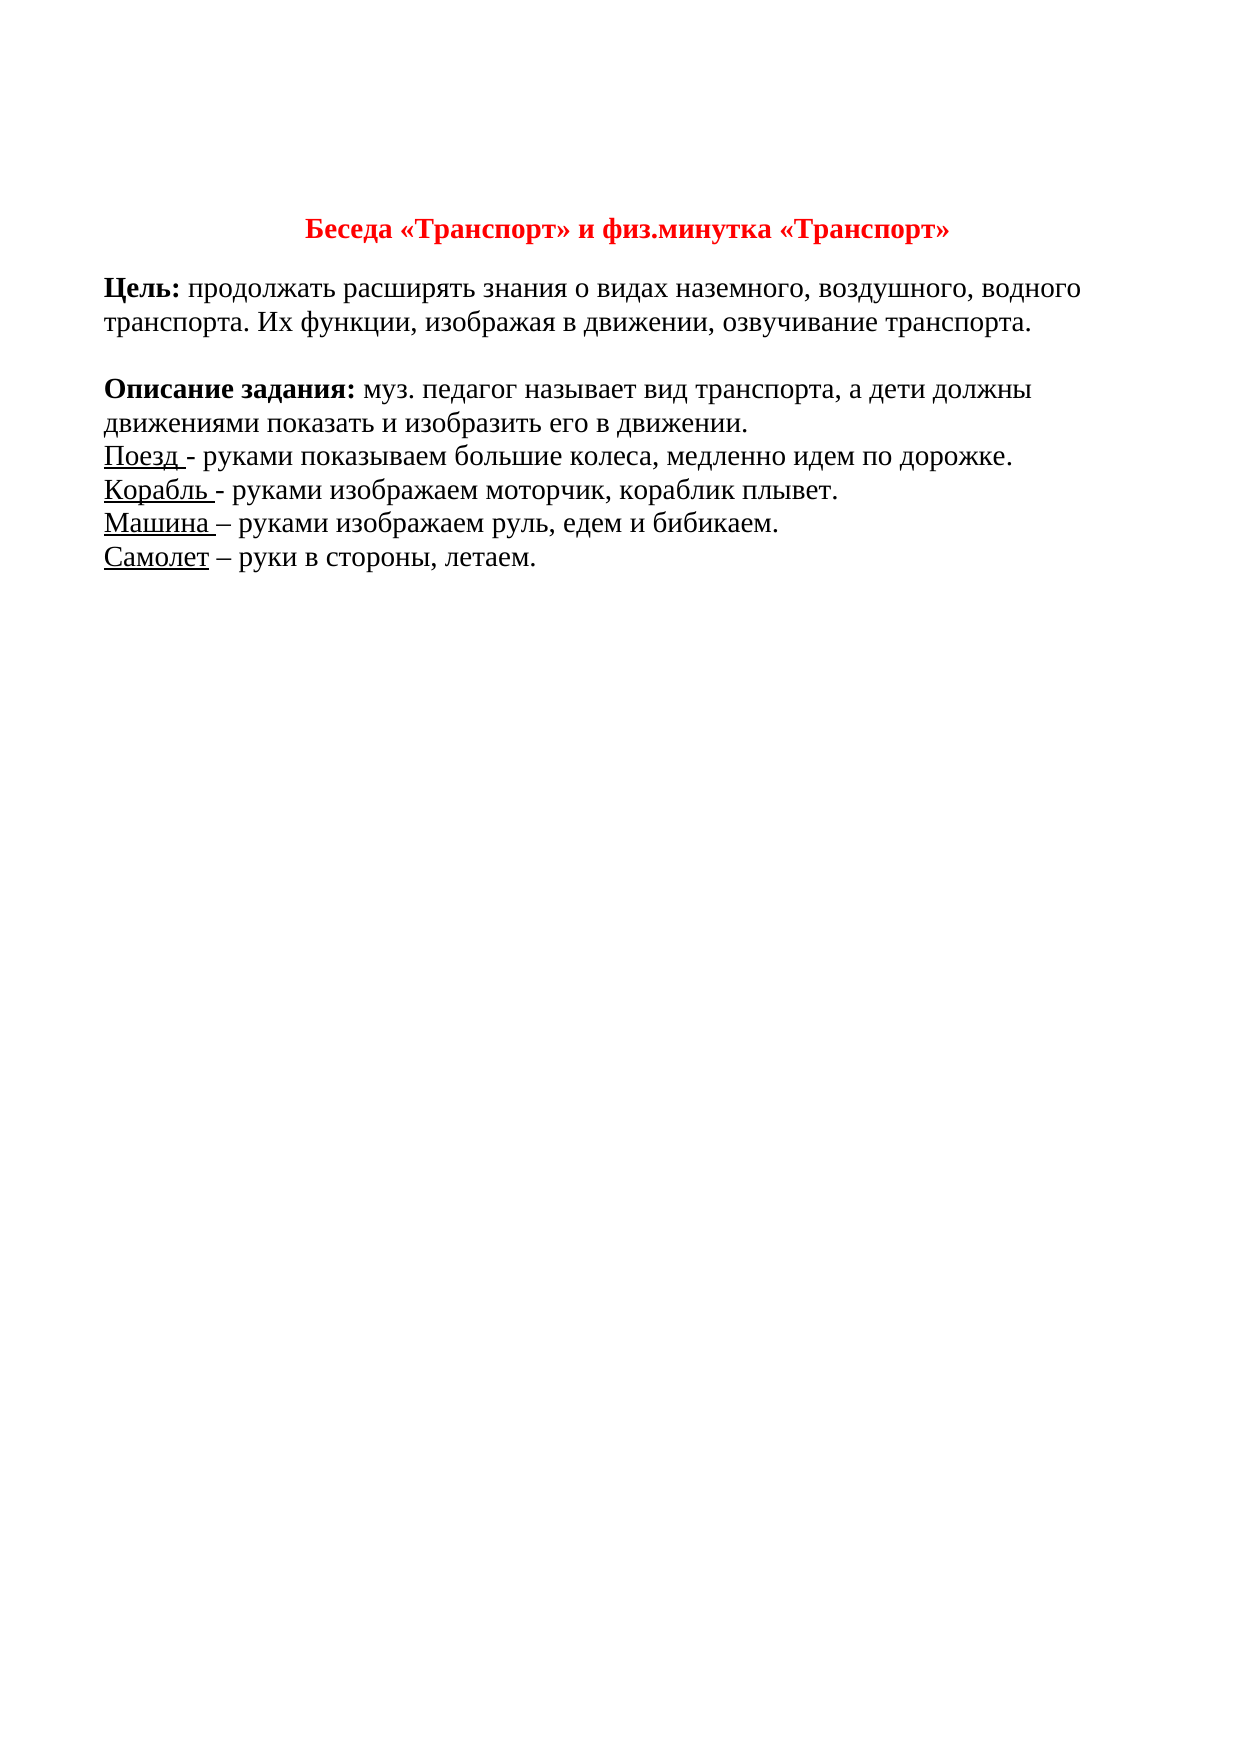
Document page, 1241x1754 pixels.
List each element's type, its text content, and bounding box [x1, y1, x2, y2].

text Описание задания: муз. педагог называет вид транспорта, а дети должны движениями показать и изобразить его в движении. [103, 371, 1152, 438]
text Корабль - руками изображаем моторчик, кораблик плывет. [103, 472, 1152, 505]
text Самолет – руки в стороны, летаем. [103, 539, 1152, 572]
text Цель: продолжать расширять знания о видах наземного, воздушного, водного транспорта. Их функции, изображая в движении, озвучивание транспорта. [103, 271, 1152, 338]
text Поезд - руками показываем большие колеса, медленно идем по дорожке. [103, 438, 1152, 472]
text Машина – руками изображаем руль, едем и бибикаем. [103, 505, 1152, 539]
text Беседа «Транспорт» и физ.минутка «Транспорт» [103, 211, 1152, 245]
